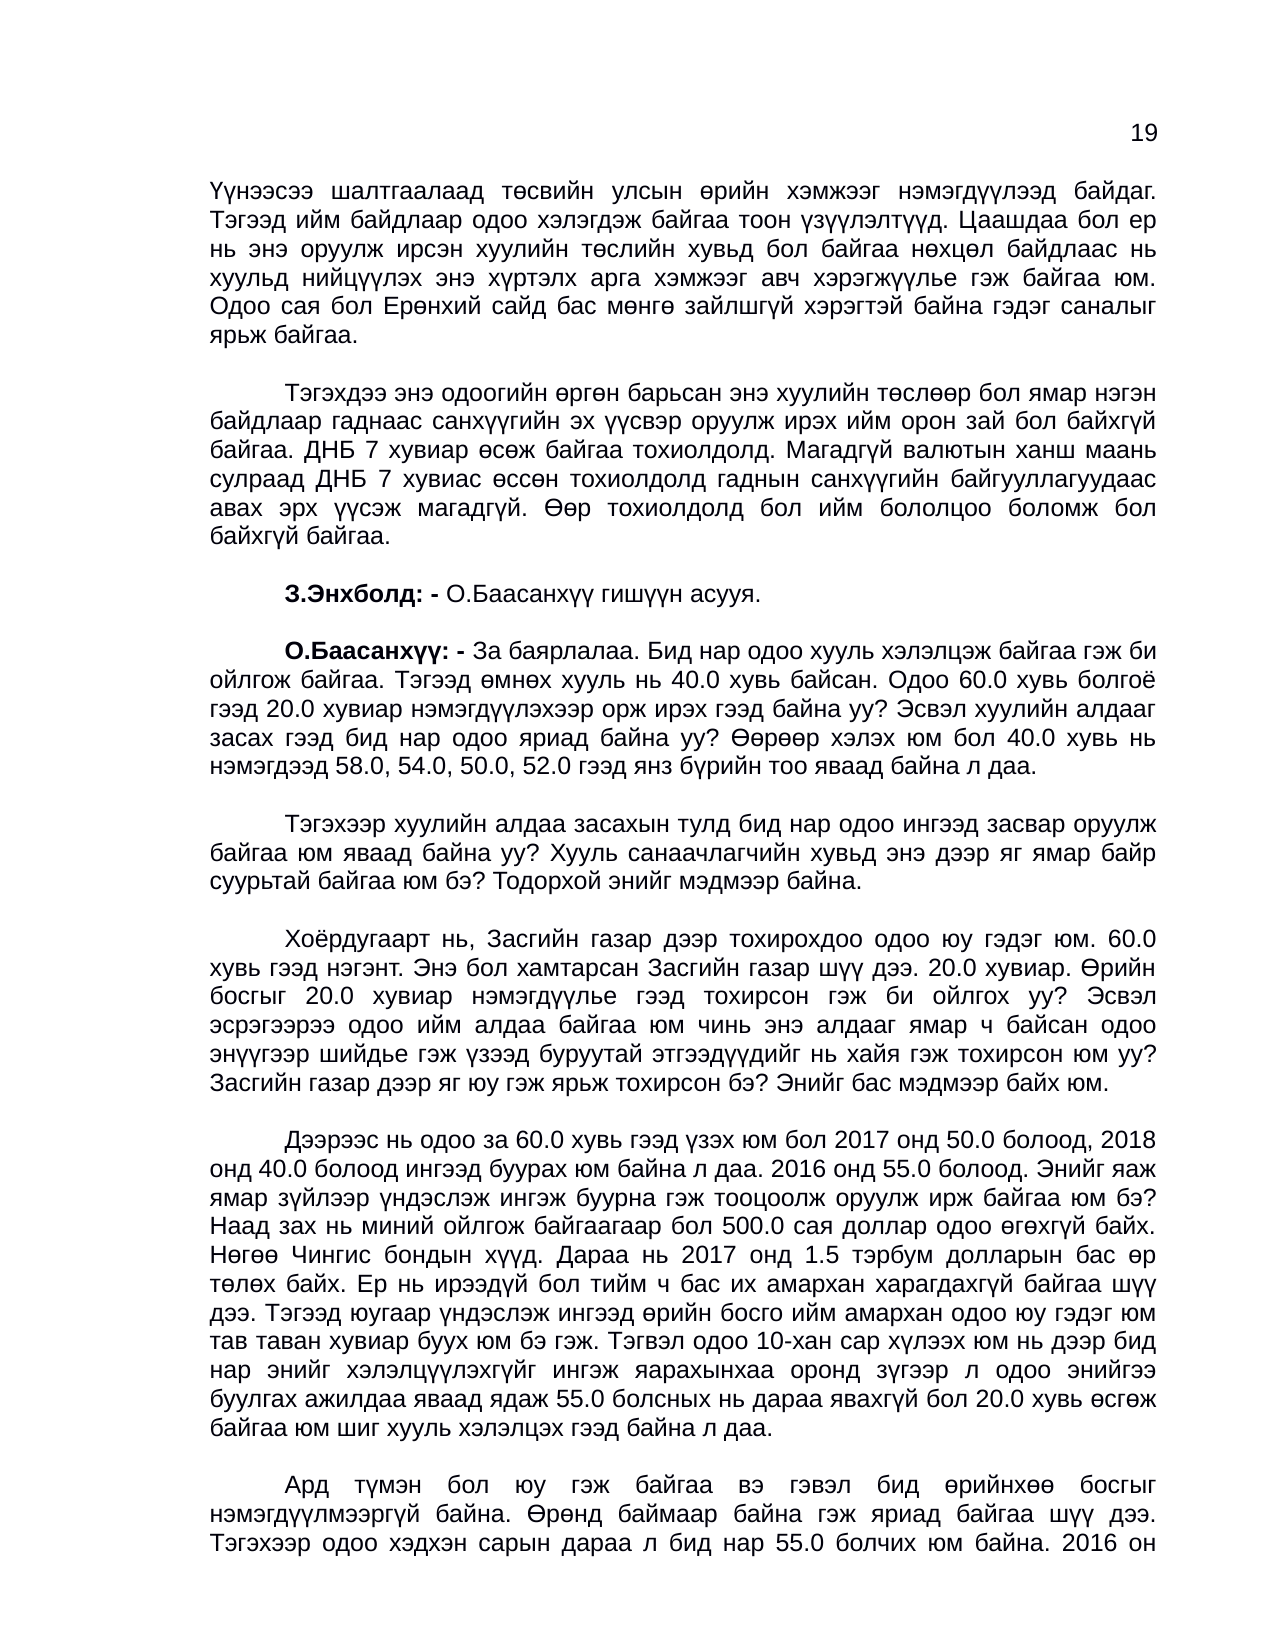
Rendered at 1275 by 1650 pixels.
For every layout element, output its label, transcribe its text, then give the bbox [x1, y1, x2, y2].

text О.Баасанхүү: - За баярлалаа. Бид нар одоо хууль хэлэлцэж байгаа гэж би ойлгож байгаа. Тэгээд өмнөх хууль нь 40.0 хувь байсан. Одоо 60.0 хувь болгоё гээд 20.0 хувиар нэмэгдүүлэхээр орж ирэх гээд байна уу? Эсвэл хуулийн алдааг засах гээд бид нар одоо яриад байна уу? Өөрөөр хэлэх юм бол 40.0 хувь нь нэмэгдээд 58.0, 54.0, 50.0, 52.0 гээд янз бүрийн тоо яваад байна л даа. [209, 636, 1158, 780]
text Тэгэхээр хуулийн алдаа засахын тулд бид нар одоо ингээд засвар оруулж байгаа юм яваад байна уу? Хууль санаачлагчийн хувьд энэ дээр яг ямар байр суурьтай байгаа юм бэ? Тодорхой энийг мэдмээр байна. [209, 809, 1158, 895]
text З.Энхболд: - О.Баасанхүү гишүүн асууя. [209, 579, 1158, 608]
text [209, 1470, 1158, 1556]
text Хоёрдугаарт нь, Засгийн газар дээр тохирохдоо одоо юу гэдэг юм. 60.0 хувь гээд нэгэнт. Энэ бол хамтарсан Засгийн газар шүү дээ. 20.0 хувиар. Өрийн босгыг 20.0 хувиар нэмэгдүүлье гээд тохирсон гэж би ойлгох уу? Эсвэл эсрэгээрээ одоо ийм алдаа байгаа юм чинь энэ алдааг ямар ч байсан одоо энүүгээр шийдье гэж үзээд буруутай этгээдүүдийг нь хайя гэж тохирсон юм уу? Засгийн газар дээр яг юу гэж ярьж тохирсон бэ? Энийг бас мэдмээр байх юм. [209, 924, 1158, 1096]
text Тэгэхдээ энэ одоогийн өргөн барьсан энэ хуулийн төслөөр бол ямар нэгэн байдлаар гаднаас санхүүгийн эх үүсвэр оруулж ирэх ийм орон зай бол байхгүй байгаа. ДНБ 7 хувиар өсөж байгаа тохиолдолд. Магадгүй валютын ханш маань сулраад ДНБ 7 хувиас өссөн тохиолдолд гаднын санхүүгийн байгууллагуудаас авах эрх үүсэж магадгүй. Өөр тохиолдолд бол ийм бололцоо боломж бол байхгүй байгаа. [209, 378, 1158, 550]
text Дээрээс нь одоо за 60.0 хувь гээд үзэх юм бол 2017 онд 50.0 болоод, 2018 онд 40.0 болоод ингээд буурах юм байна л даа. 2016 онд 55.0 болоод. Энийг яаж ямар зүйлээр үндэслэж ингэж буурна гэж тооцоолж оруулж ирж байгаа юм бэ? Наад зах нь миний ойлгож байгаагаар бол 500.0 сая доллар одоо өгөхгүй байх. Нөгөө Чингис бондын хүүд. Дараа нь 2017 онд 1.5 тэрбум долларын бас өр төлөх байх. Ер нь ирээдүй бол тийм ч бас их амархан харагдахгүй байгаа шүү дээ. Тэгээд юугаар үндэслэж ингээд өрийн босго ийм амархан одоо юу гэдэг юм тав таван хувиар буух юм бэ гэж. Тэгвэл одоо 10-хан сар хүлээх юм нь дээр бид нар энийг хэлэлцүүлэхгүйг ингэж яарахынхаа оронд зүгээр л одоо энийгээ буулгах ажилдаа яваад ядаж 55.0 болсных нь дараа явахгүй бол 20.0 хувь өсгөж байгаа юм шиг хууль хэлэлцэх гээд байна л даа. [209, 1125, 1158, 1441]
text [209, 176, 1158, 349]
